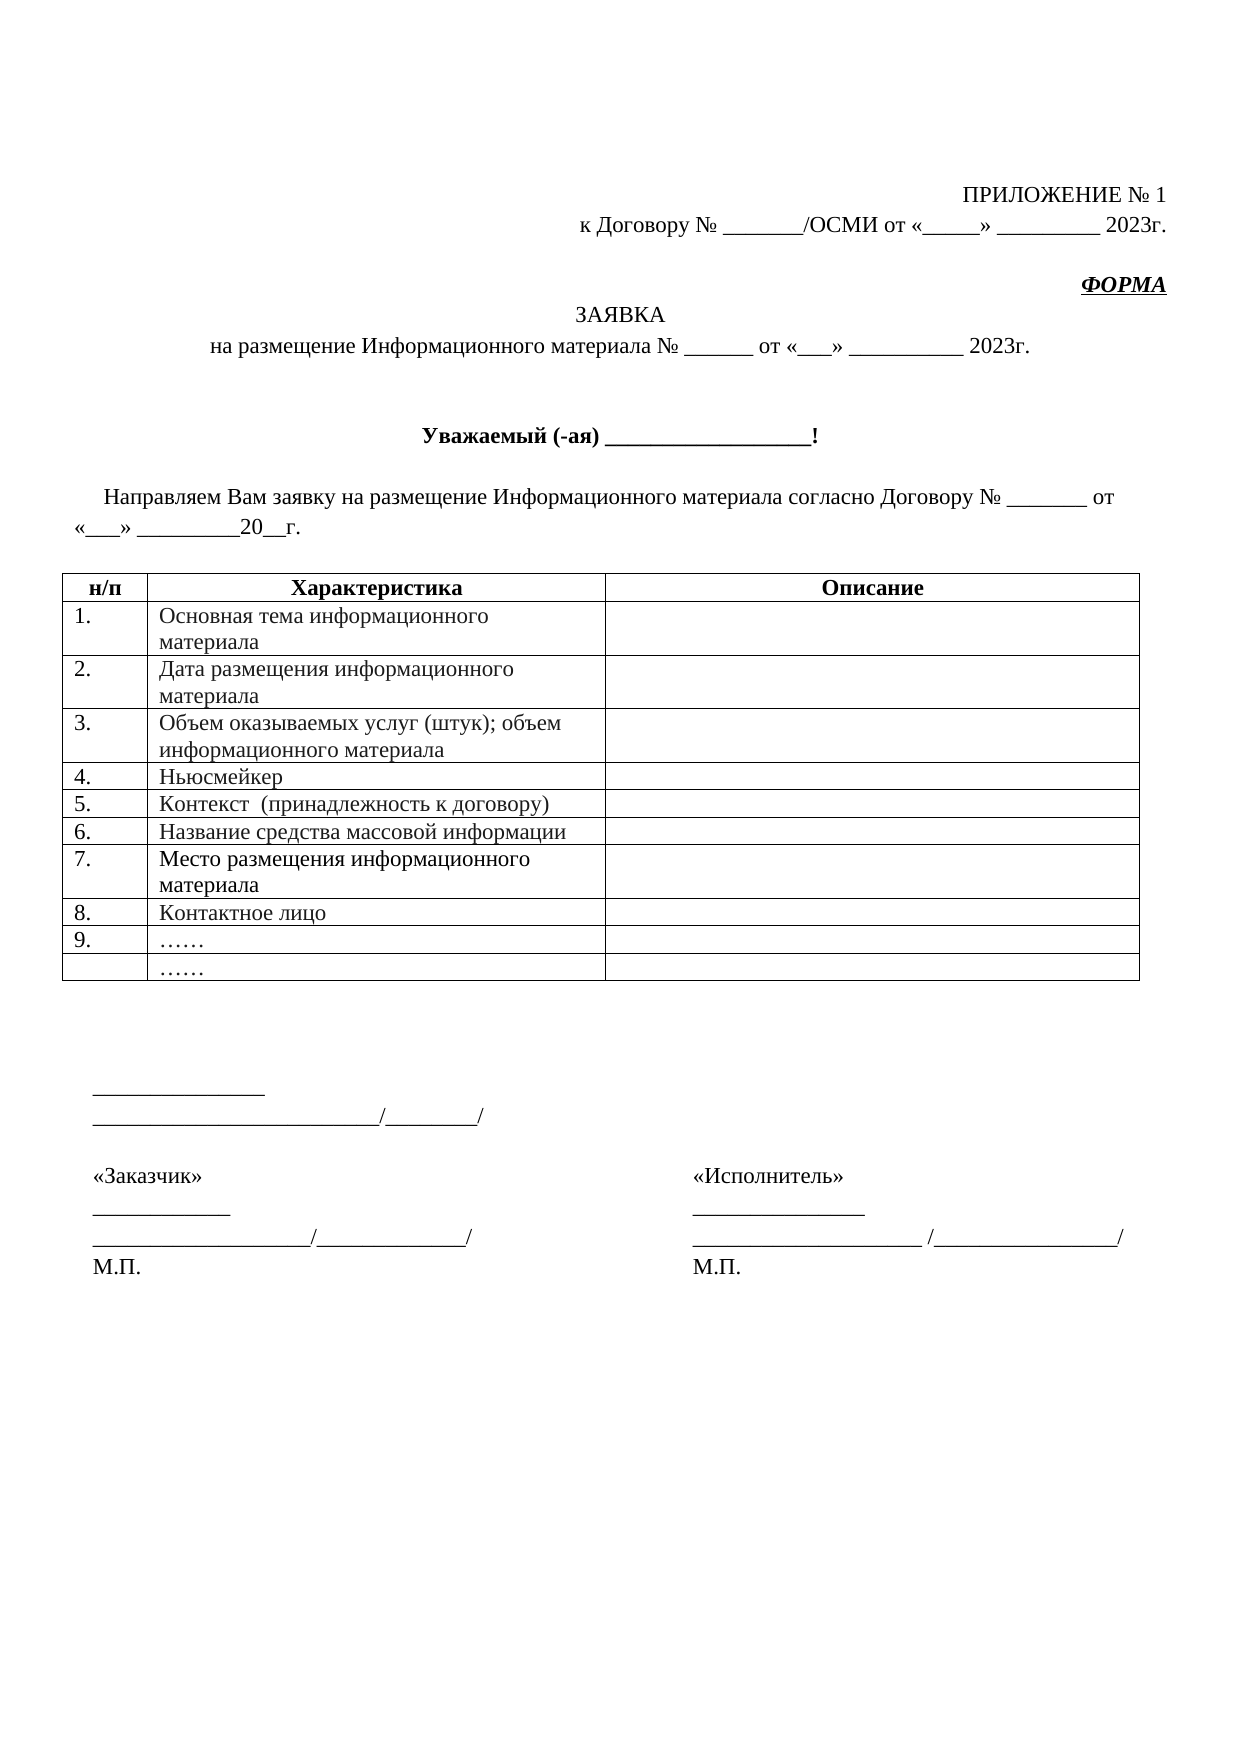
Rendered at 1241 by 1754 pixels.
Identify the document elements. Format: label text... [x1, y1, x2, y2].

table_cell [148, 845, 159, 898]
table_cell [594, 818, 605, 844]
table_cell [606, 818, 1139, 844]
text ФОРМА [74, 271, 1167, 298]
table_cell [63, 954, 147, 980]
text Направляем Вам заявку на размещение Информационного материала согласно Договору № _______ от «___» _________20__г. [74, 483, 1167, 539]
table_cell 5. [63, 790, 147, 817]
table_cell Основная тема информационного материала [148, 602, 605, 654]
table_cell [606, 763, 1139, 789]
table_cell 9. [63, 926, 147, 953]
text ЗАЯВКА [74, 301, 1167, 328]
table_cell 1. [63, 602, 147, 654]
table_cell [606, 926, 1139, 953]
table_cell 2. [63, 656, 147, 708]
table_cell [606, 790, 1139, 817]
table_cell Ньюсмейкер [148, 763, 605, 789]
text на размещение Информационного материала № ______ от «___» __________ 2023г. [74, 332, 1167, 358]
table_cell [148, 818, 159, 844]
table_cell Дата размещения информационного материала [148, 656, 605, 708]
table_cell [606, 709, 1139, 762]
table_header Описание [606, 574, 1139, 601]
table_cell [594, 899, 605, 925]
table_cell 8. [63, 899, 147, 925]
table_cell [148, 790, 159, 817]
table_cell 6. [63, 818, 147, 844]
text к Договору № _______/ОСМИ от «_____» _________ 2023г. [74, 211, 1167, 237]
table_cell [606, 602, 1139, 654]
table_cell 4. [63, 763, 147, 789]
table_cell [606, 899, 1139, 925]
table_header «Исполнитель» _______________ ____________________ /________________/ М.П. [693, 1072, 1176, 1283]
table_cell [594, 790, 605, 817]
table_cell Объем оказываемых услуг (штук); объем информационного материала [148, 709, 605, 762]
text ПРИЛОЖЕНИЕ № 1 [74, 181, 1167, 207]
table_cell [606, 845, 1139, 898]
table_cell 7. [63, 845, 147, 898]
table_header Характеристика [148, 574, 605, 601]
table_header _______________ _________________________/________/ «Заказчик» ____________ ___________________/_____________/ М.П. [93, 1072, 693, 1283]
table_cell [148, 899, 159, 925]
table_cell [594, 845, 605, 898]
table_header н/п [63, 574, 147, 601]
table_cell [606, 954, 1139, 980]
text Уважаемый (-ая) __________________! [74, 422, 1167, 449]
table_cell 3. [63, 709, 147, 762]
table_cell [606, 656, 1139, 708]
